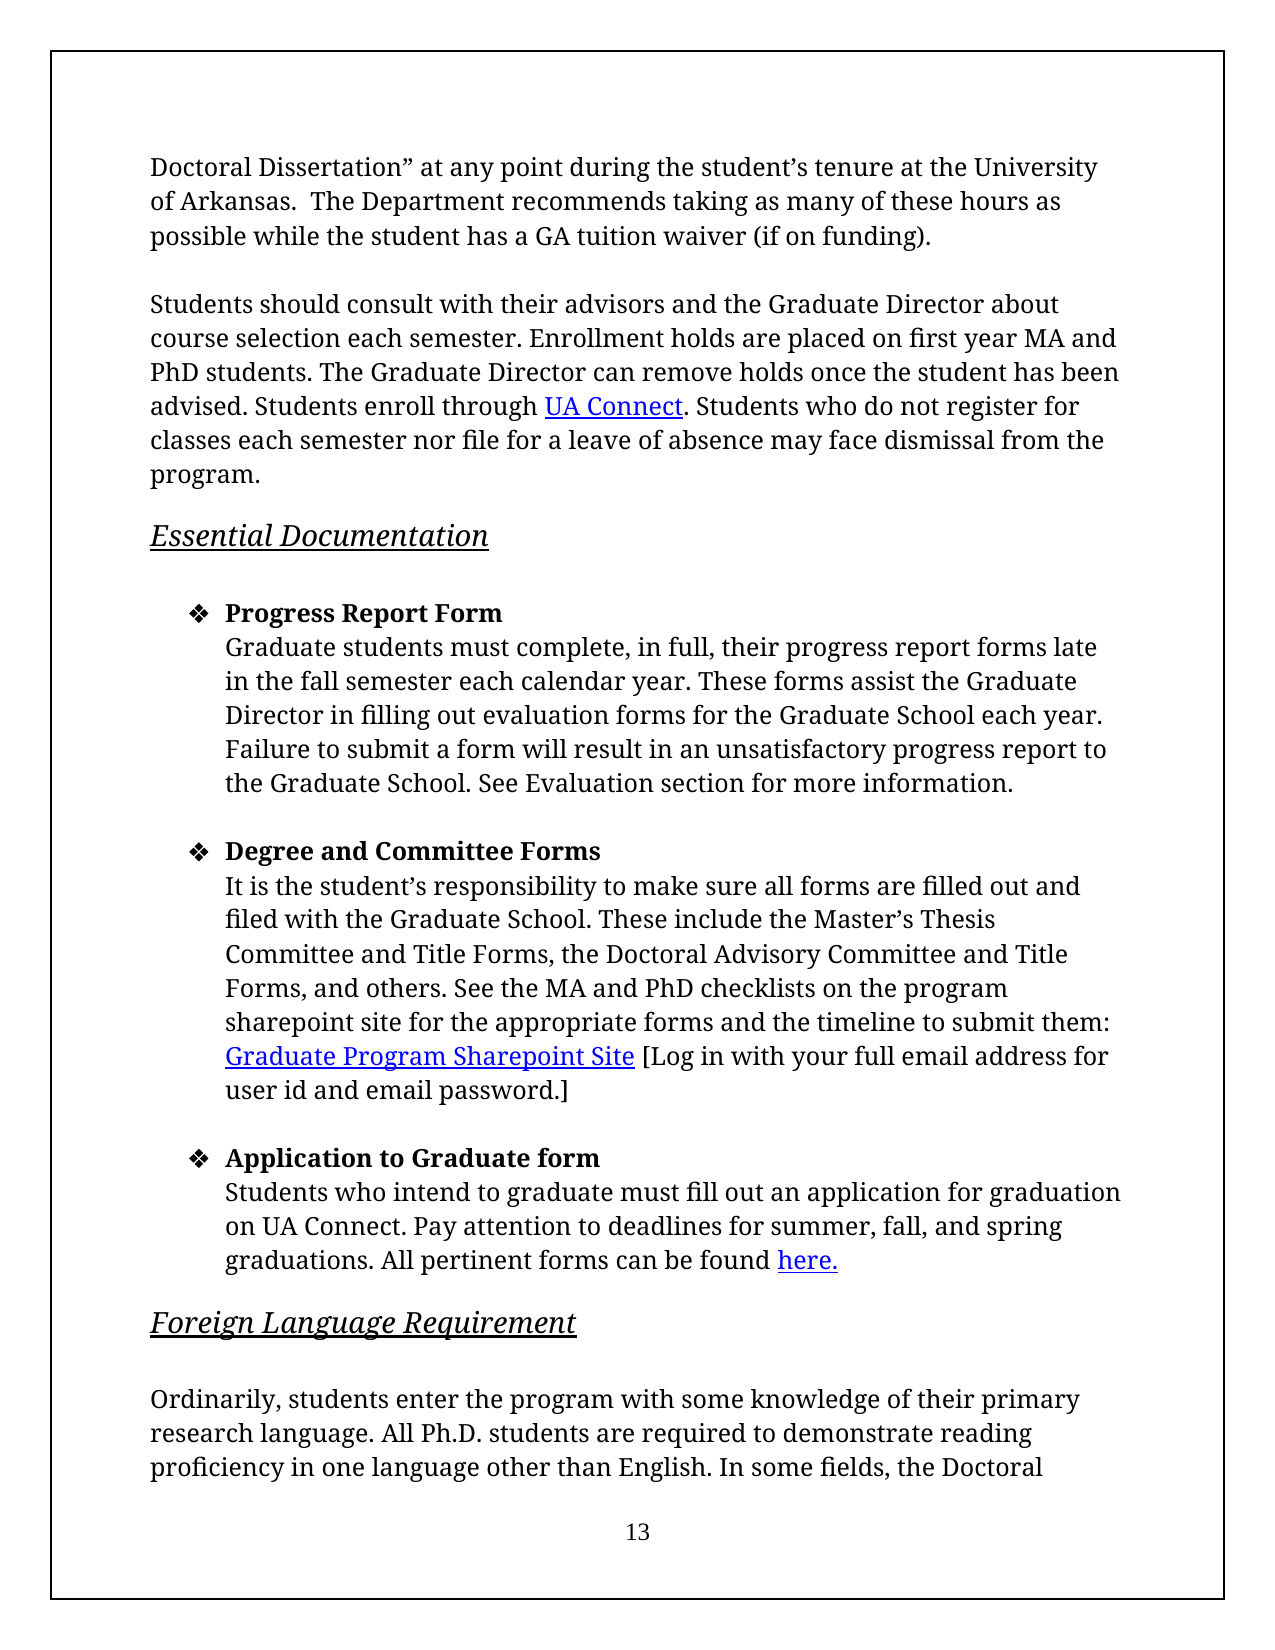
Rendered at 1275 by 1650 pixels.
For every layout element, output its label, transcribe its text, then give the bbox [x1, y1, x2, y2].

text Graduate students must complete, in full, their progress report forms late in the fall semester each calendar year. These forms assist the Graduate Director in filling out evaluation forms for the Graduate School each year. Failure to submit a form will result in an unsatisfactory progress report to the Graduate School. See Evaluation section for more information. [225, 630, 1125, 800]
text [150, 1382, 1125, 1484]
text Students should consult with their advisors and the Graduate Director about course selection each semester. Enrollment holds are placed on first year MA and PhD students. The Graduate Director can remove holds once the student has been advised. Students enroll through UA Connect. Students who do not register for classes each semester nor file for a leave of absence may face dismissal from the program. [150, 286, 1125, 491]
list Application to Graduate form [187, 1141, 1125, 1175]
text Students who intend to graduate must fill out an application for graduation on UA Connect. Pay attention to deadlines for summer, fall, and spring graduations. All pertinent forms can be found here. [225, 1175, 1125, 1277]
subtitle Foreign Language Requirement [150, 1302, 1125, 1342]
subtitle Essential Documentation [150, 516, 1125, 555]
list Degree and Committee Forms [187, 834, 1125, 868]
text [150, 150, 1125, 252]
text It is the student’s responsibility to make sure all forms are filled out and filed with the Graduate School. These include the Master’s Thesis Committee and Title Forms, the Doctoral Advisory Committee and Title Forms, and others. See the MA and PhD checklists on the program sharepoint site for the appropriate forms and the timeline to submit them: Graduate Program Sharepoint Site [Log in with your full email address for user id and email password.] [225, 868, 1125, 1107]
list Progress Report Form [187, 596, 1125, 630]
